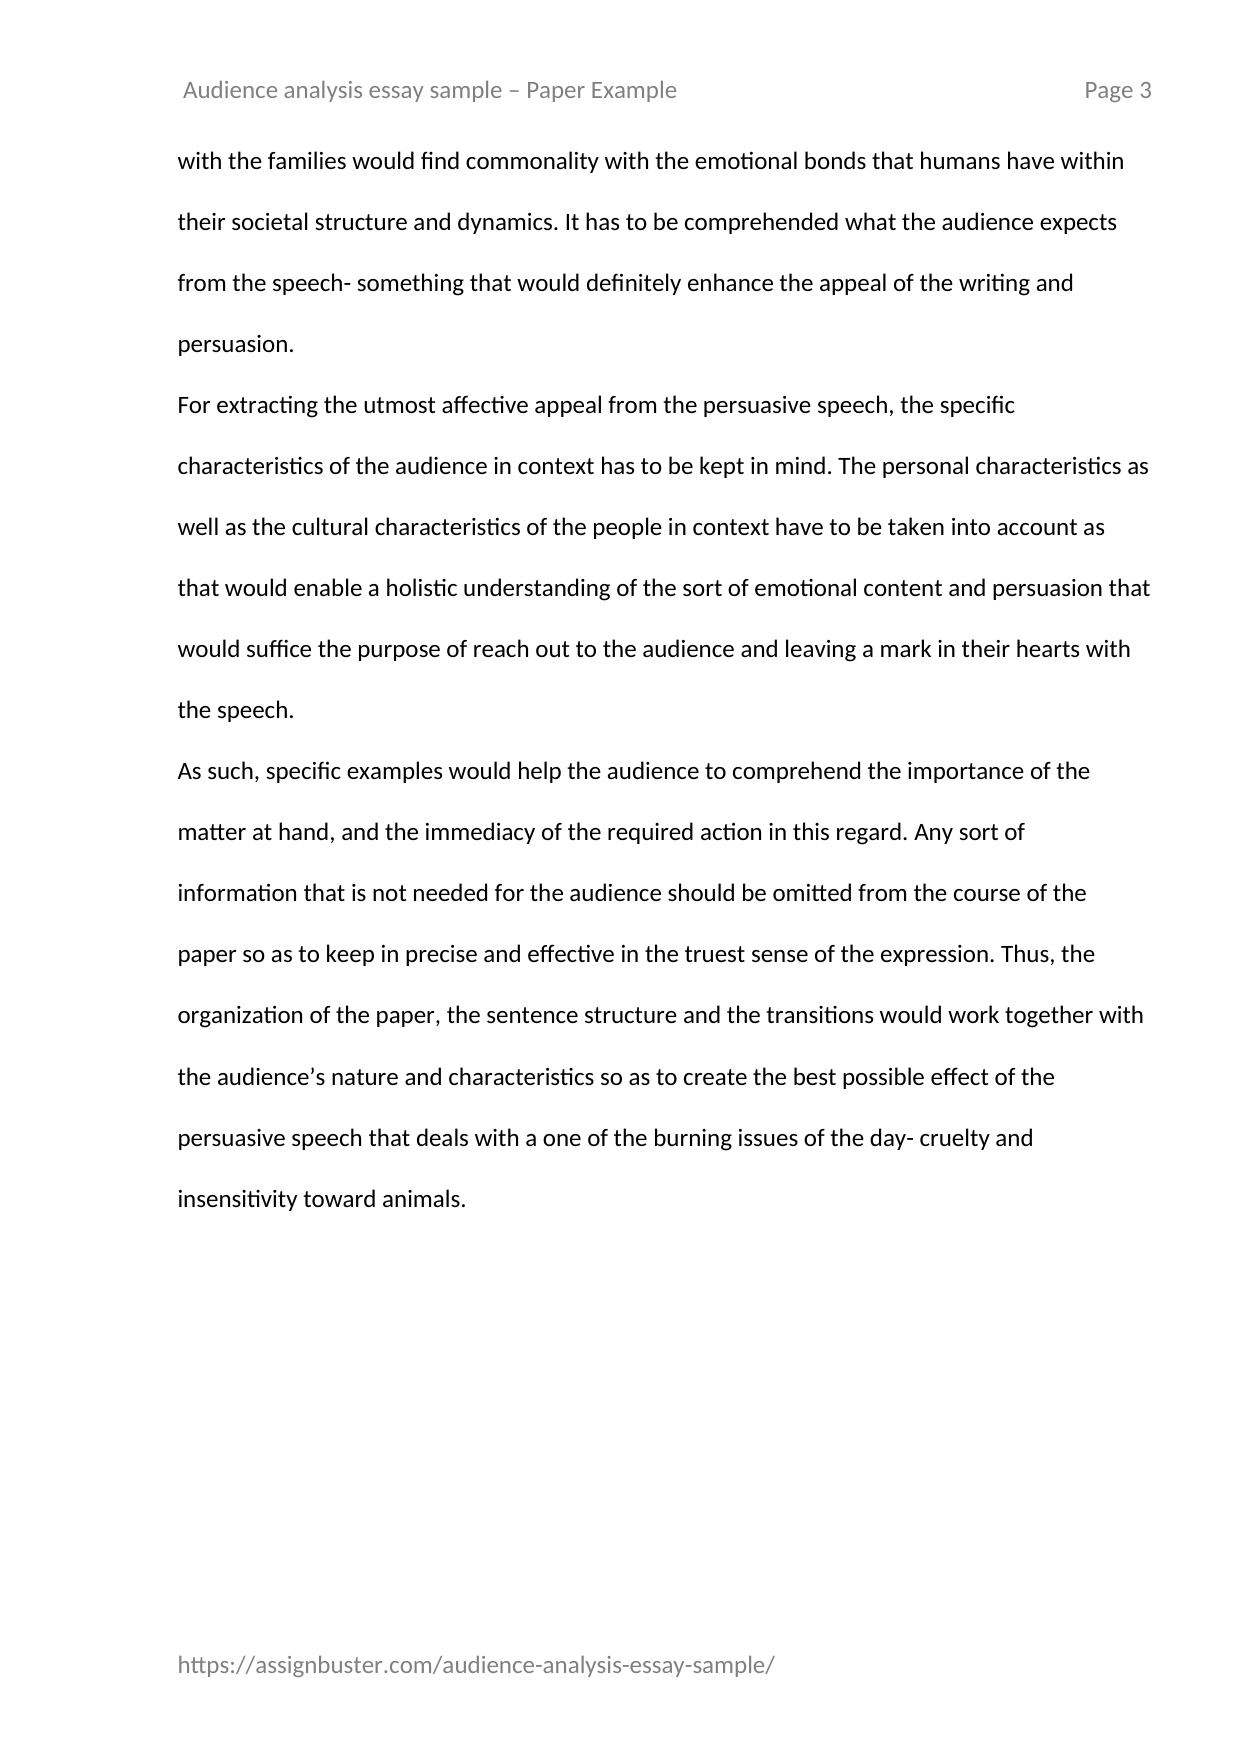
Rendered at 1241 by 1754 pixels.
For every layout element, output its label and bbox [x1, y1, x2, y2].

text [177, 145, 1152, 1213]
